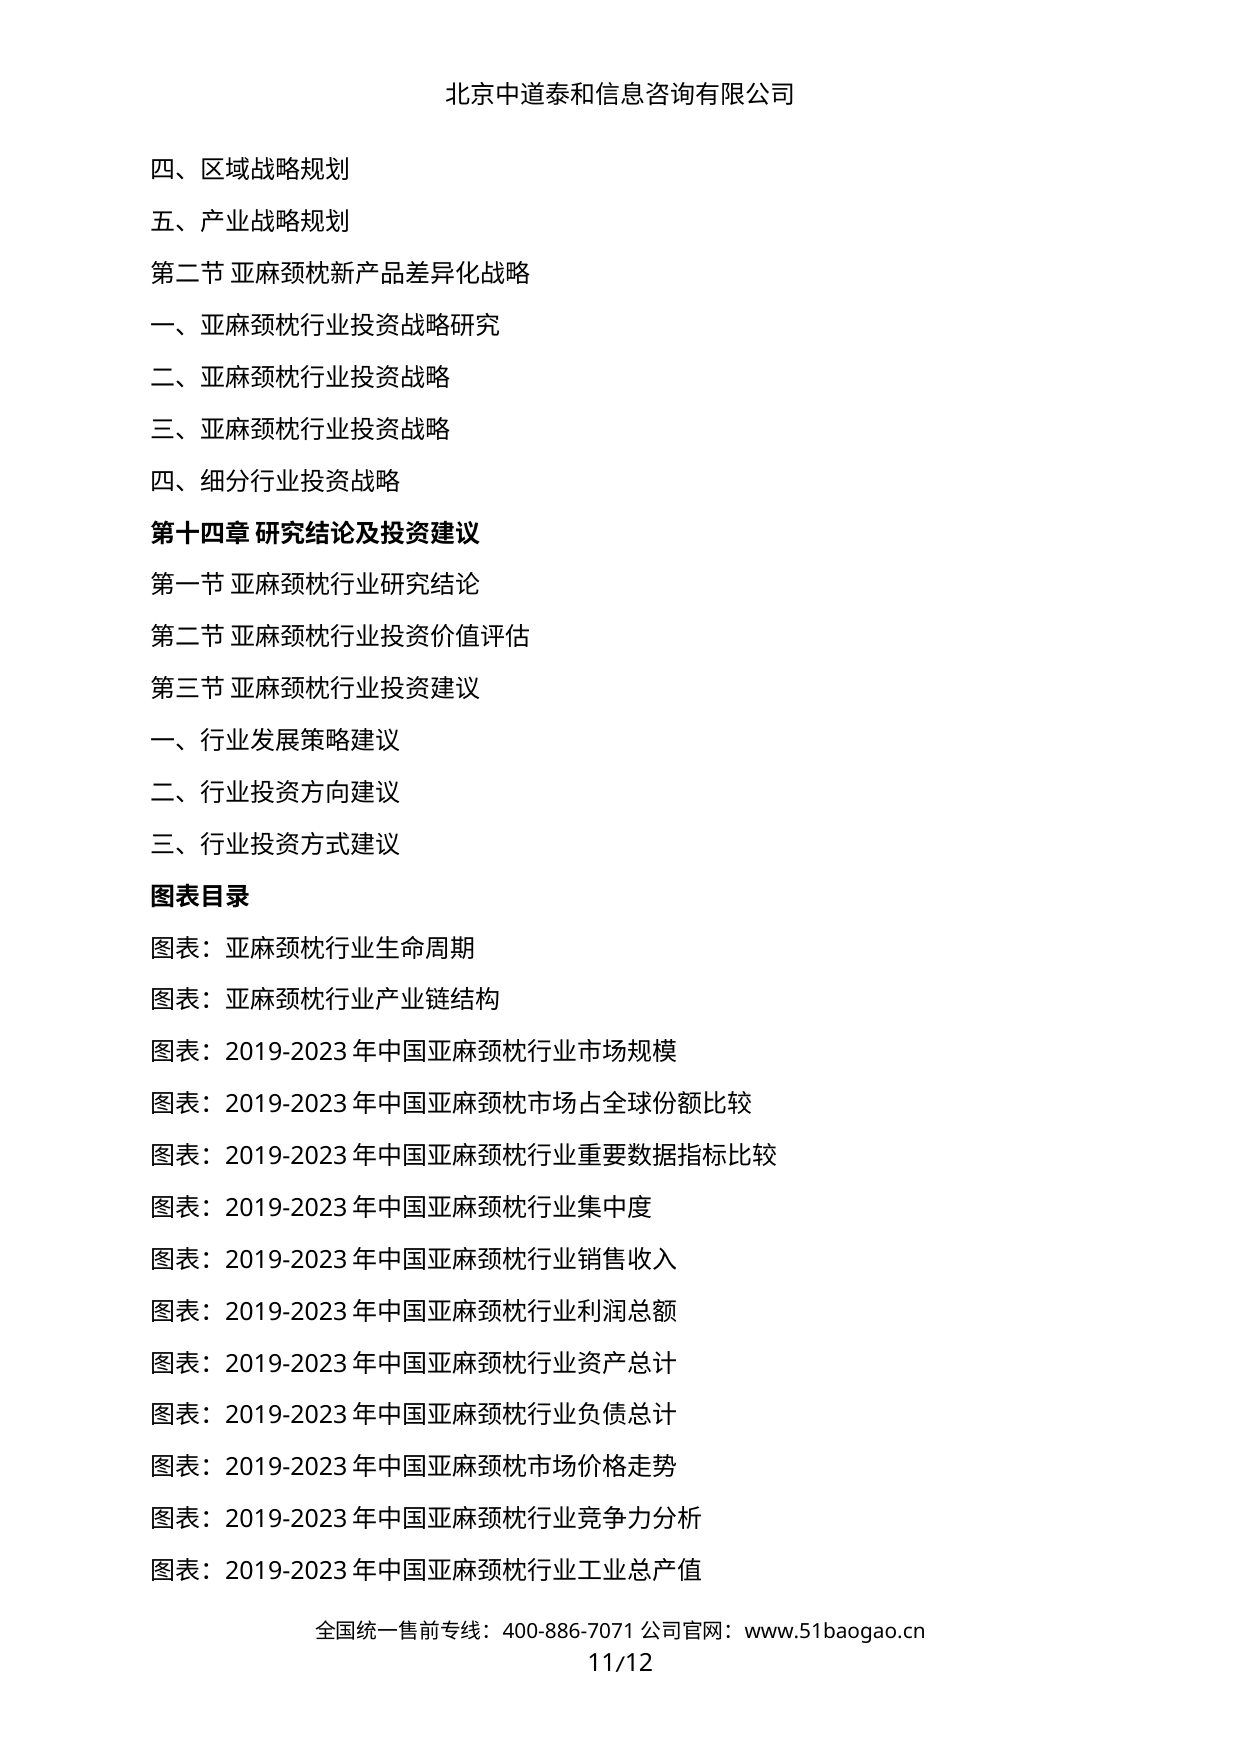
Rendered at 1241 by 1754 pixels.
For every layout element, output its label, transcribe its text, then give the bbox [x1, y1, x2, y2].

text 图表：2019-2023年中国亚麻颈枕行业资产总计 [150, 1343, 1090, 1379]
text 图表：2019-2023年中国亚麻颈枕行业利润总额 [150, 1291, 1090, 1327]
text 三、亚麻颈枕行业投资战略 [150, 409, 1090, 446]
text 一、亚麻颈枕行业投资战略研究 [150, 306, 1090, 342]
text 四、区域战略规划 [150, 150, 1090, 186]
text 第二节 亚麻颈枕行业投资价值评估 [150, 617, 1090, 653]
text 图表：2019-2023年中国亚麻颈枕行业竞争力分析 [150, 1499, 1090, 1535]
text 二、亚麻颈枕行业投资战略 [150, 357, 1090, 394]
text 图表：2019-2023年中国亚麻颈枕行业重要数据指标比较 [150, 1136, 1090, 1172]
text 图表：2019-2023年中国亚麻颈枕行业市场规模 [150, 1032, 1090, 1068]
text 三、行业投资方式建议 [150, 824, 1090, 861]
text 图表：2019-2023年中国亚麻颈枕行业销售收入 [150, 1239, 1090, 1276]
text 图表：2019-2023年中国亚麻颈枕市场价格走势 [150, 1447, 1090, 1483]
text 图表目录 [150, 876, 1090, 912]
text 第十四章 研究结论及投资建议 [150, 513, 1090, 549]
text 五、产业战略规划 [150, 202, 1090, 238]
text 第一节 亚麻颈枕行业研究结论 [150, 565, 1090, 601]
text 图表：2019-2023年中国亚麻颈枕行业工业总产值 [150, 1551, 1090, 1587]
text 二、行业投资方向建议 [150, 772, 1090, 809]
text 一、行业发展策略建议 [150, 721, 1090, 757]
text 第三节 亚麻颈枕行业投资建议 [150, 669, 1090, 705]
text 四、细分行业投资战略 [150, 461, 1090, 497]
text 图表：2019-2023年中国亚麻颈枕行业负债总计 [150, 1395, 1090, 1431]
text 图表：亚麻颈枕行业产业链结构 [150, 980, 1090, 1016]
text 第二节 亚麻颈枕新产品差异化战略 [150, 254, 1090, 290]
text 图表：2019-2023年中国亚麻颈枕市场占全球份额比较 [150, 1084, 1090, 1120]
text 图表：亚麻颈枕行业生命周期 [150, 928, 1090, 964]
text 图表：2019-2023年中国亚麻颈枕行业集中度 [150, 1187, 1090, 1224]
